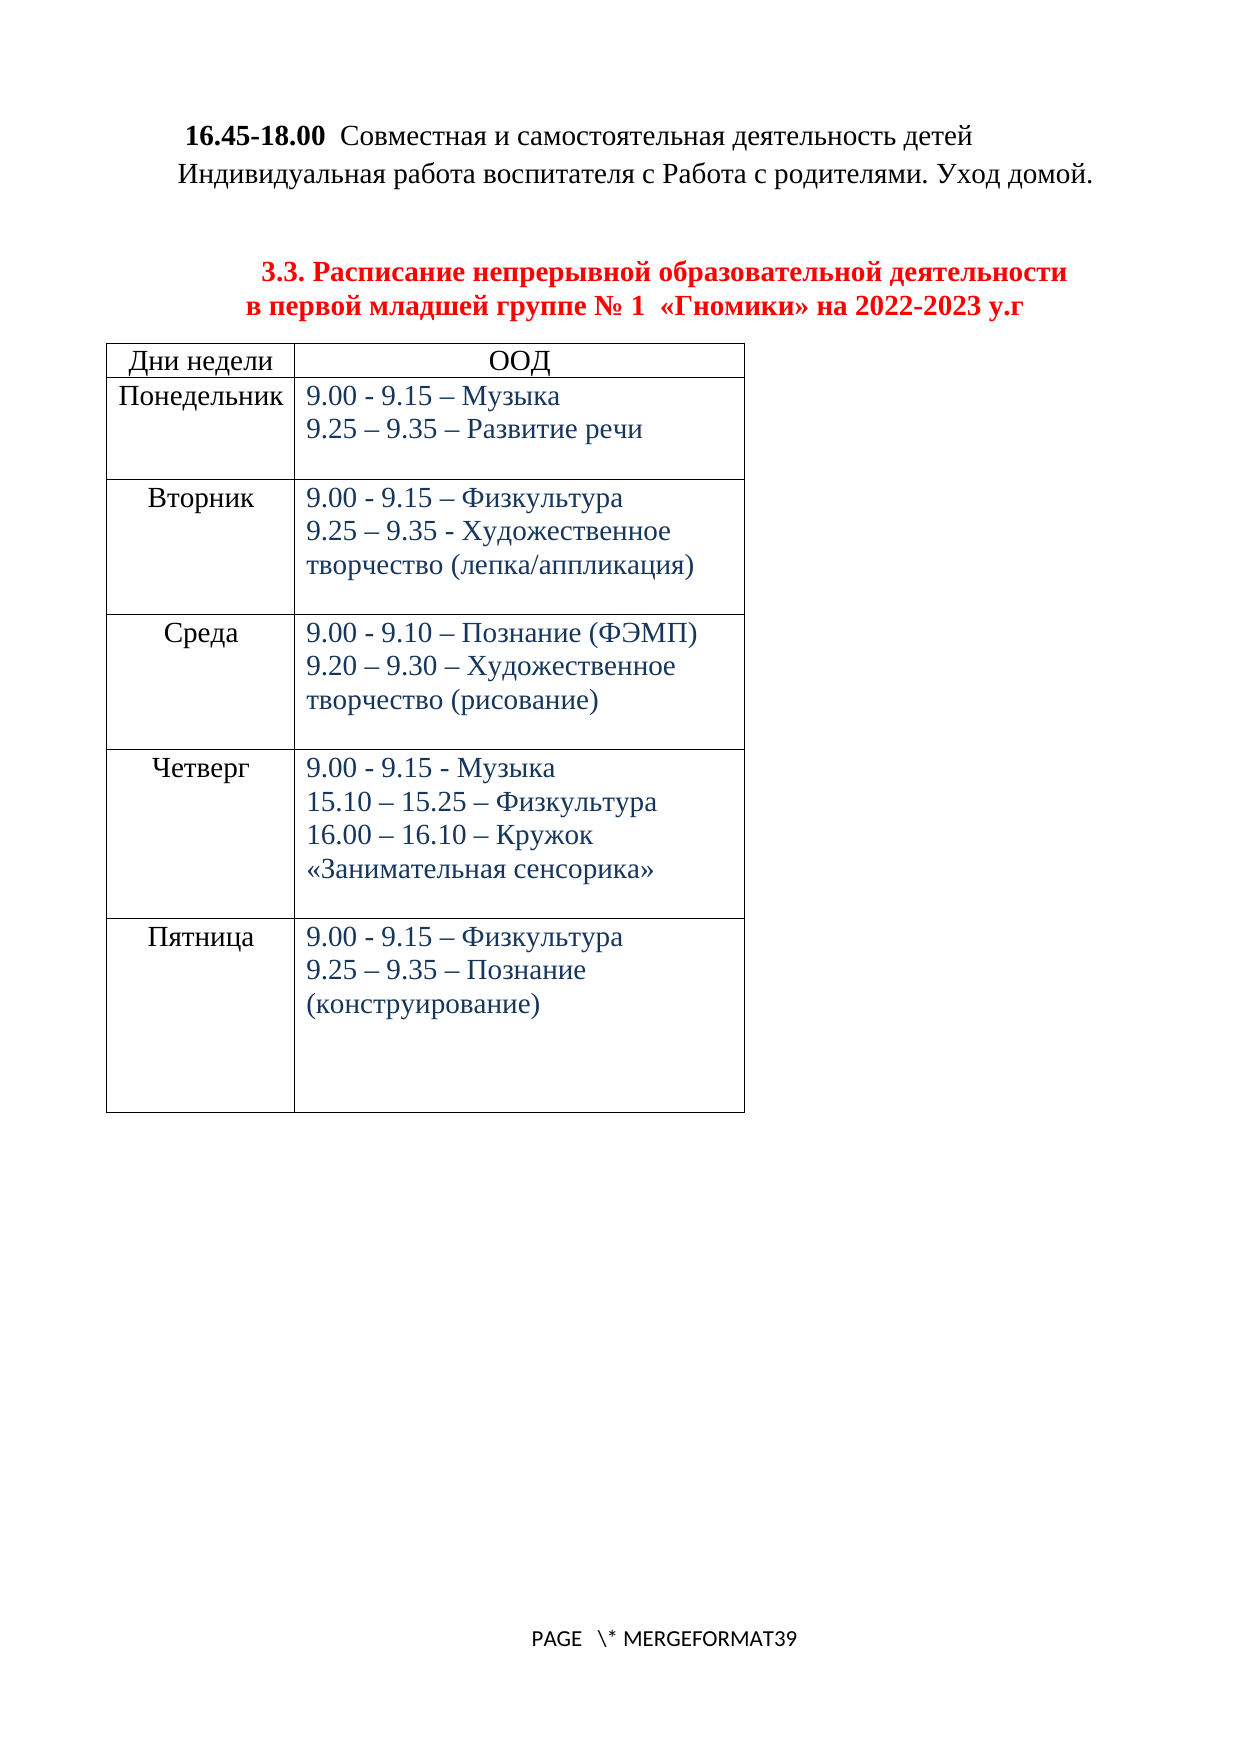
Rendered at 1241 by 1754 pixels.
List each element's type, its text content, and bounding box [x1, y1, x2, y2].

table_cell 9.00 - 9.15 – Музыка 9.25 – 9.35 – Развитие речи [295, 378, 744, 479]
table_cell Четверг [107, 750, 294, 918]
table_header ООД [295, 344, 744, 377]
table_cell Понедельник [107, 378, 294, 479]
table_cell 9.00 - 9.15 – Физкультура 9.25 – 9.35 – Познание (конструирование) [295, 919, 744, 1112]
table_cell 9.00 - 9.15 - Музыка 15.10 – 15.25 – Физкультура 16.00 – 16.10 – Кружок «Занимательная сенсорика» [295, 750, 744, 918]
table_cell Вторник [107, 480, 294, 614]
text 3.3. Расписание непрерывной образовательной деятельности [177, 254, 1152, 288]
text в первой младшей группе № 1 «Гномики» на 2022-2023 у.г [118, 288, 1152, 322]
table_cell Среда [107, 615, 294, 749]
table_cell Пятница [107, 919, 294, 1112]
table_cell 9.00 - 9.15 – Физкультура 9.25 – 9.35 - Художественное творчество (лепка/аппликация) [295, 480, 744, 614]
table_header Дни недели [107, 344, 294, 377]
text 16.45-18.00 Совместная и самостоятельная деятельность детей Индивидуальная работа воспитателя с Работа с родителями. Уход домой. [177, 118, 1152, 190]
table_cell 9.00 - 9.10 – Познание (ФЭМП) 9.20 – 9.30 – Художественное творчество (рисование) [295, 615, 744, 749]
